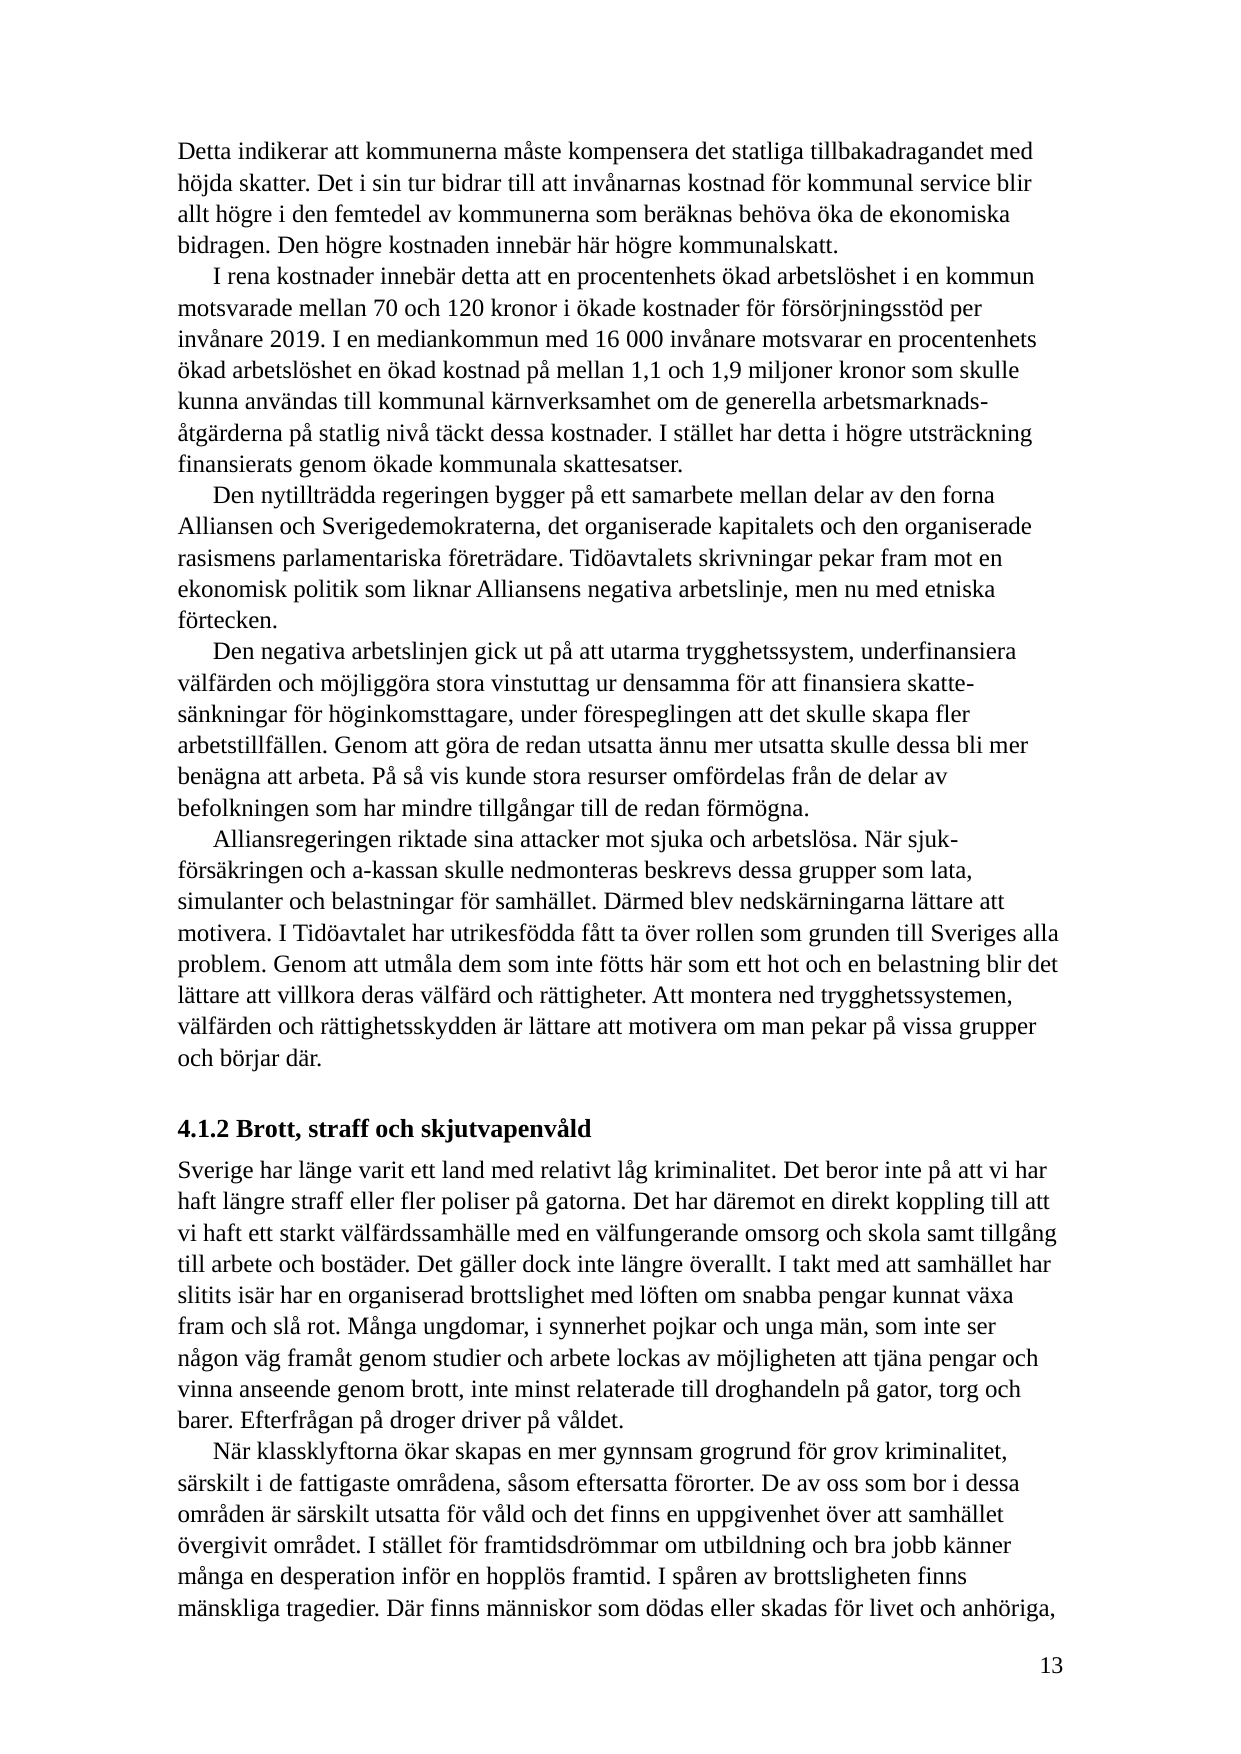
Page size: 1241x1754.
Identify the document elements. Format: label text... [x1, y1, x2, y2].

text Brott, straff och skjutvapenvåld [177, 1109, 1063, 1144]
text Sverige har länge varit ett land med relativt låg kriminalitet. Det beror inte på att vi har haft längre straff eller fler poliser på gatorna. Det har däremot en direkt koppling till att vi haft ett starkt välfärdssamhälle med en välfungerande omsorg och skola samt tillgång till arbete och bostäder. Det gäller dock inte längre överallt. I takt med att samhället har slitits isär har en organiserad brottslighet med löften om snabba pengar kunnat växa fram och slå rot. Många ungdomar, i synnerhet pojkar och unga män, som inte ser någon väg framåt genom studier och arbete lockas av möjligheten att tjäna pengar och vinna anseende genom brott, inte minst relaterade till droghandeln på gator, torg och barer. Efterfrågan på droger driver på våldet. [177, 1153, 1063, 1434]
text I rena kostnader innebär detta att en procentenhets ökad arbetslöshet i en kommun motsvarade mellan 70 och 120 kronor i ökade kostnader för försörjningsstöd per invånare 2019. I en mediankommun med 16 000 invånare motsvarar en procentenhets ökad arbetslöshet en ökad kostnad på mellan 1,1 och 1,9 miljoner kronor som skulle kunna användas till kommunal kärnverksamhet om de generella arbetsmarknadsåtgärderna på statlig nivå täckt dessa kostnader. I stället har detta i högre utsträckning finansierats genom ökade kommunala skattesatser. [177, 259, 1063, 478]
text Detta indikerar att kommunerna måste kompensera det statliga tillbakadragandet med höjda skatter. Det i sin tur bidrar till att invånarnas kostnad för kommunal service blir allt högre i den femtedel av kommunerna som beräknas behöva öka de ekonomiska bidragen. Den högre kostnaden innebär här högre kommunalskatt. [177, 134, 1063, 259]
text Den negativa arbetslinjen gick ut på att utarma trygghetssystem, underfinansiera välfärden och möjliggöra stora vinstuttag ur densamma för att finansiera skattesänkningar för höginkomsttagare, under förespeglingen att det skulle skapa fler arbetstillfällen. Genom att göra de redan utsatta ännu mer utsatta skulle dessa bli mer benägna att arbeta. På så vis kunde stora resurser omfördelas från de delar av befolkningen som har mindre tillgångar till de redan förmögna. [177, 634, 1063, 821]
text Den nytillträdda regeringen bygger på ett samarbete mellan delar av den forna Alliansen och Sverigedemokraterna, det organiserade kapitalets och den organiserade rasismens parlamentariska företrädare. Tidöavtalets skrivningar pekar fram mot en ekonomisk politik som liknar Alliansens negativa arbetslinje, men nu med etniska förtecken. [177, 478, 1063, 634]
text Alliansregeringen riktade sina attacker mot sjuka och arbetslösa. När sjukförsäkringen och a-kassan skulle nedmonteras beskrevs dessa grupper som lata, simulanter och belastningar för samhället. Därmed blev nedskärningarna lättare att motivera. I Tidöavtalet har utrikesfödda fått ta över rollen som grunden till Sveriges alla problem. Genom att utmåla dem som inte fötts här som ett hot och en belastning blir det lättare att villkora deras välfärd och rättigheter. Att montera ned trygghetssystemen, välfärden och rättighetsskydden är lättare att motivera om man pekar på vissa grupper och börjar där. [177, 821, 1063, 1071]
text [177, 1434, 1063, 1621]
